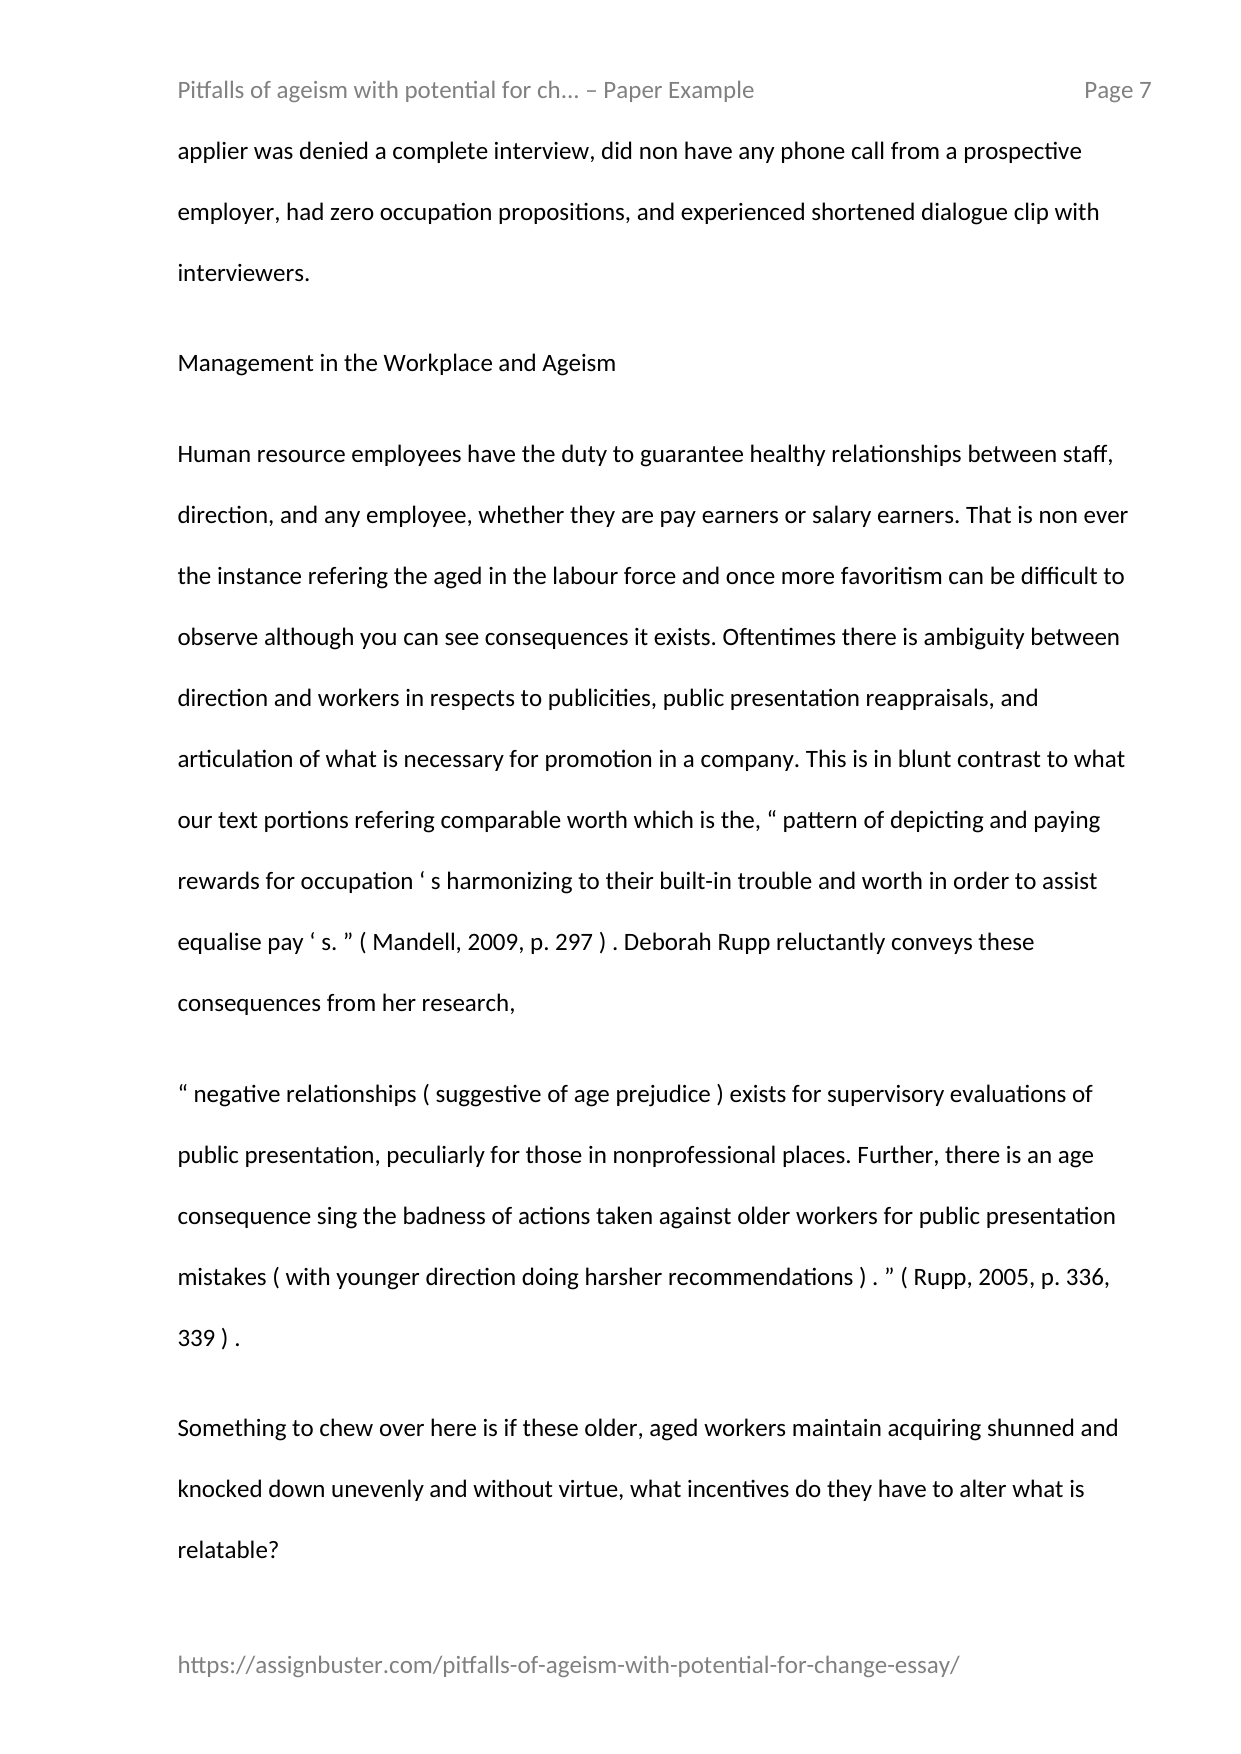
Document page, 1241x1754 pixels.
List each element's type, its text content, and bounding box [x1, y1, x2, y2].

text Human resource employees have the duty to guarantee healthy relationships between staff, direction, and any employee, whether they are pay earners or salary earners. That is non ever the instance refering the aged in the labour force and once more favoritism can be difficult to observe although you can see consequences it exists. Oftentimes there is ambiguity between direction and workers in respects to publicities, public presentation reappraisals, and articulation of what is necessary for promotion in a company. This is in blunt contrast to what our text portions refering comparable worth which is the, “ pattern of depicting and paying rewards for occupation ‘ s harmonizing to their built-in trouble and worth in order to assist equalise pay ‘ s. ” ( Mandell, 2009, p. 297 ) . Deborah Rupp reluctantly conveys these consequences from her research, [177, 438, 1152, 1018]
text Something to chew over here is if these older, aged workers maintain acquiring shunned and knocked down unevenly and without virtue, what incentives do they have to alter what is relatable? [177, 1412, 1152, 1565]
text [177, 135, 1152, 287]
text “ negative relationships ( suggestive of age prejudice ) exists for supervisory evaluations of public presentation, peculiarly for those in nonprofessional places. Further, there is an age consequence sing the badness of actions taken against older workers for public presentation mistakes ( with younger direction doing harsher recommendations ) . ” ( Rupp, 2005, p. 336, 339 ) . [177, 1078, 1152, 1352]
text Management in the Workplace and Ageism [177, 347, 1152, 378]
